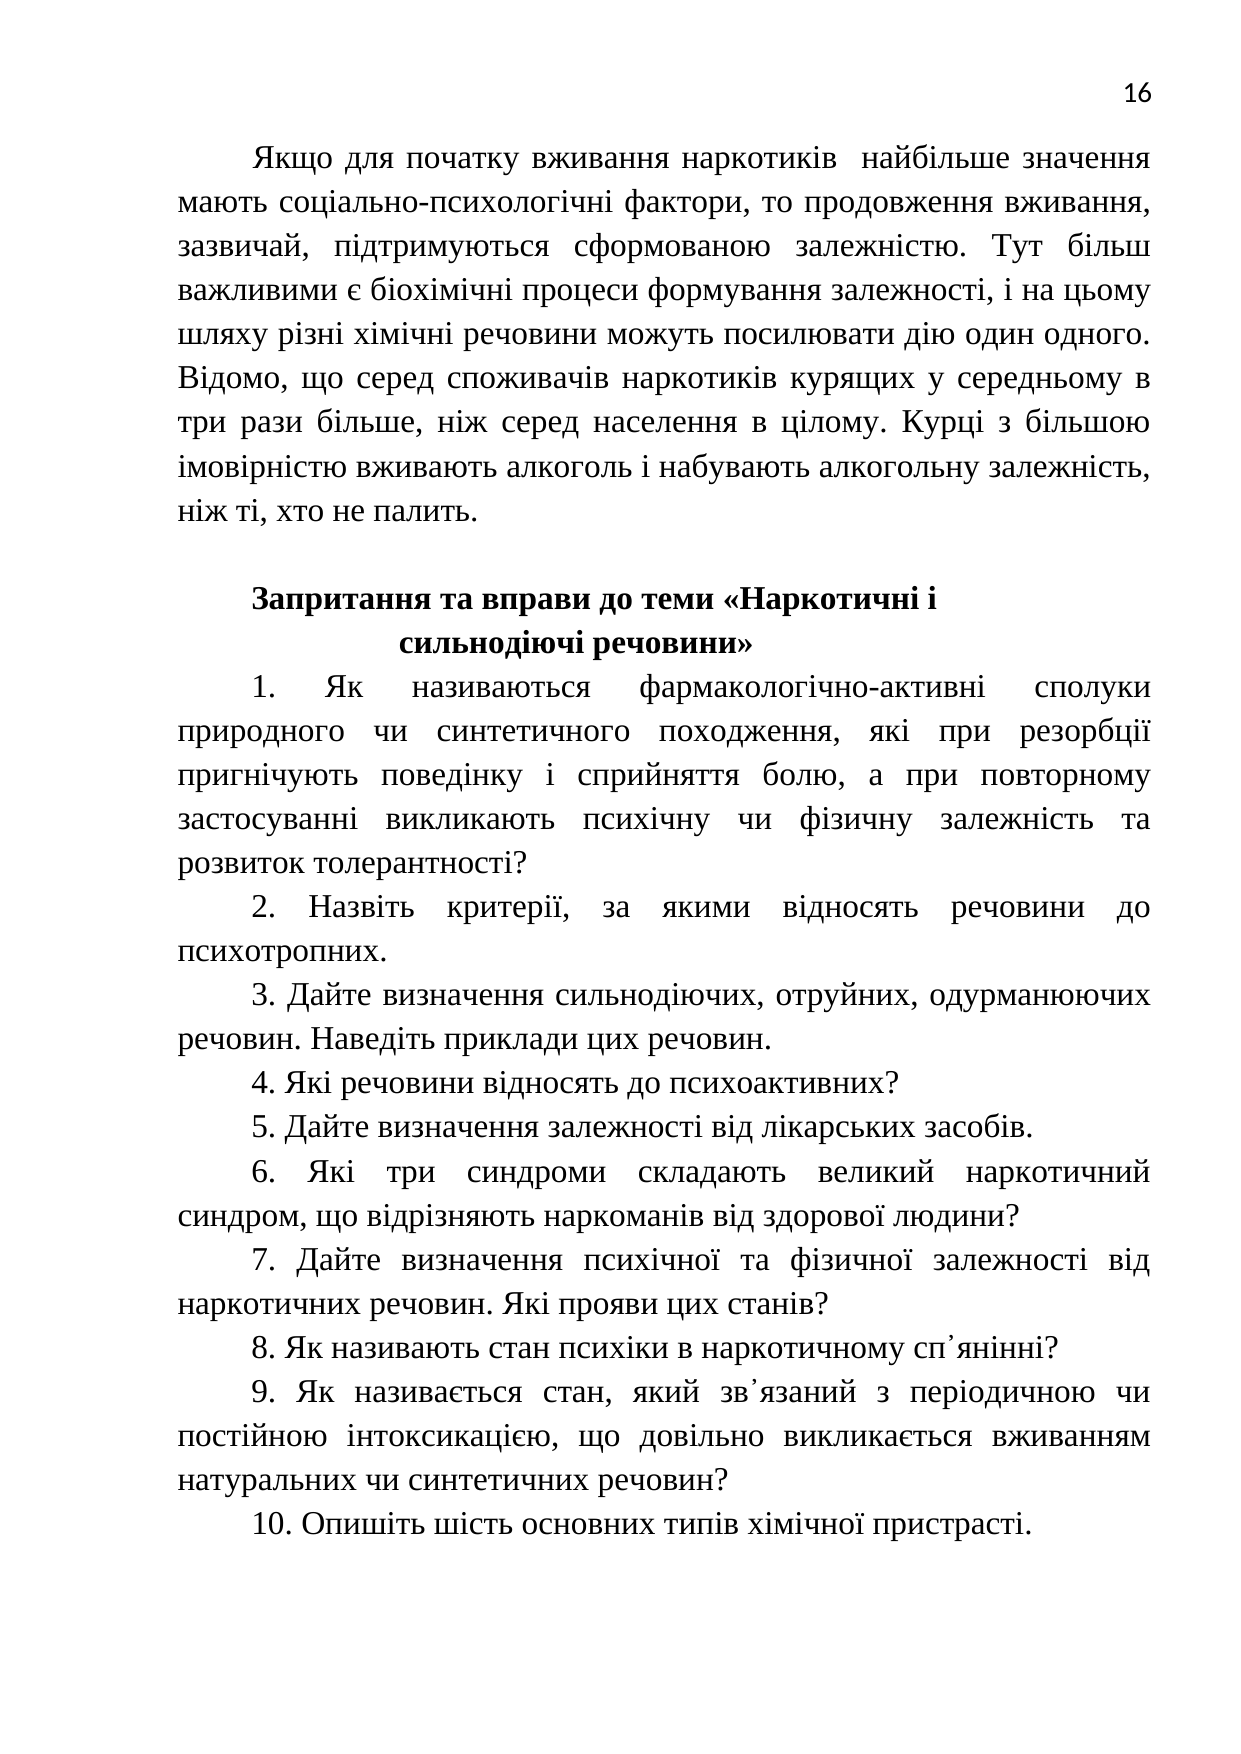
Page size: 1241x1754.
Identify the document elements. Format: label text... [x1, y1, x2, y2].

text Запритання та вправи до теми «Наркотичні і сильнодіючі речовини» [177, 578, 1152, 660]
text 7. Дайте визначення психічної та фізичної залежності від наркотичних речовин. Які прояви цих станів? [177, 1239, 1152, 1321]
text 10. Опишіть шість основних типів хімічної пристрасті. [177, 1503, 1152, 1542]
text 8. Як називають стан психіки в наркотичному сп᾽янінні? [177, 1327, 1152, 1365]
text 9. Як називається стан, який зв᾽язаний з періодичною чи постійною інтоксикацією, що довільно викликається вживанням натуральних чи синтетичних речовин? [177, 1371, 1152, 1498]
text 4. Які речовини відносять до психоактивних? [177, 1063, 1152, 1101]
text 5. Дайте визначення залежності від лікарських засобів. [177, 1107, 1152, 1145]
text Якщо для початку вживання наркотиків найбільше значення мають соціально-психологічні фактори, то продовження вживання, зазвичай, підтримуються сформованою залежністю. Тут більш важливими є біохімічні процеси формування залежності, і на цьому шляху різні хімічні речовини можуть посилювати дію один одного. Відомо, що серед споживачів наркотиків курящих у середньому в три рази більше, ніж серед населення в цілому. Курці з більшою імовірністю вживають алкоголь і набувають алкогольну залежність, ніж ті, хто не палить. [177, 137, 1152, 528]
text 6. Які три синдроми складають великий наркотичний синдром, що відрізняють наркоманів від здорової людини? [177, 1151, 1152, 1233]
text 2. Назвіть критерії, за якими відносять речовини до психотропних. [177, 886, 1152, 969]
text 1. Як називаються фармакологічно-активні сполуки природного чи синтетичного походження, які при резорбції пригнічують поведінку і сприйняття болю, а при повторному застосуванні викликають психічну чи фізичну залежність та розвиток толерантності? [177, 666, 1152, 881]
text 3. Дайте визначення сильнодіючих, отруйних, одурманюючих речовин. Наведіть приклади цих речовин. [177, 974, 1152, 1057]
